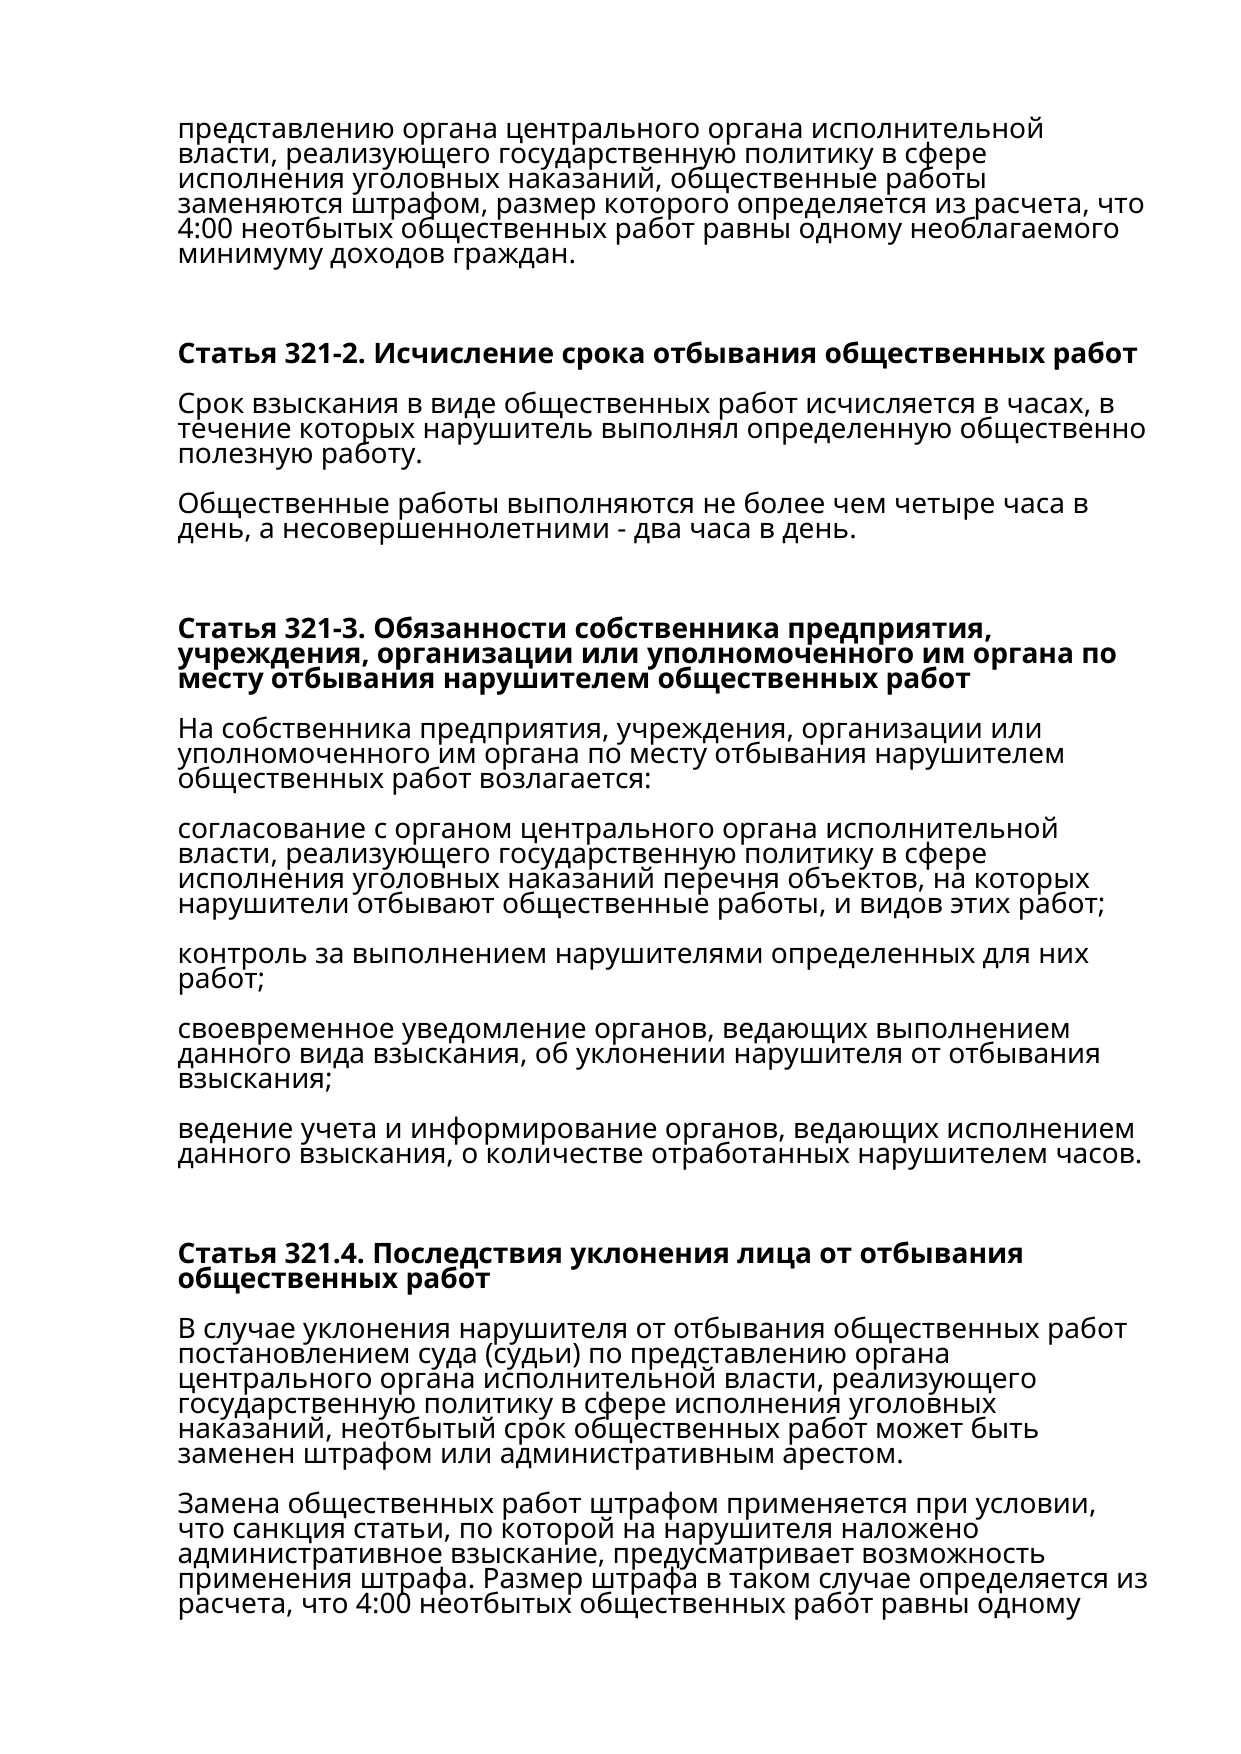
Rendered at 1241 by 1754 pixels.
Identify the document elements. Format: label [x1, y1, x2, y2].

text [177, 118, 1152, 1618]
